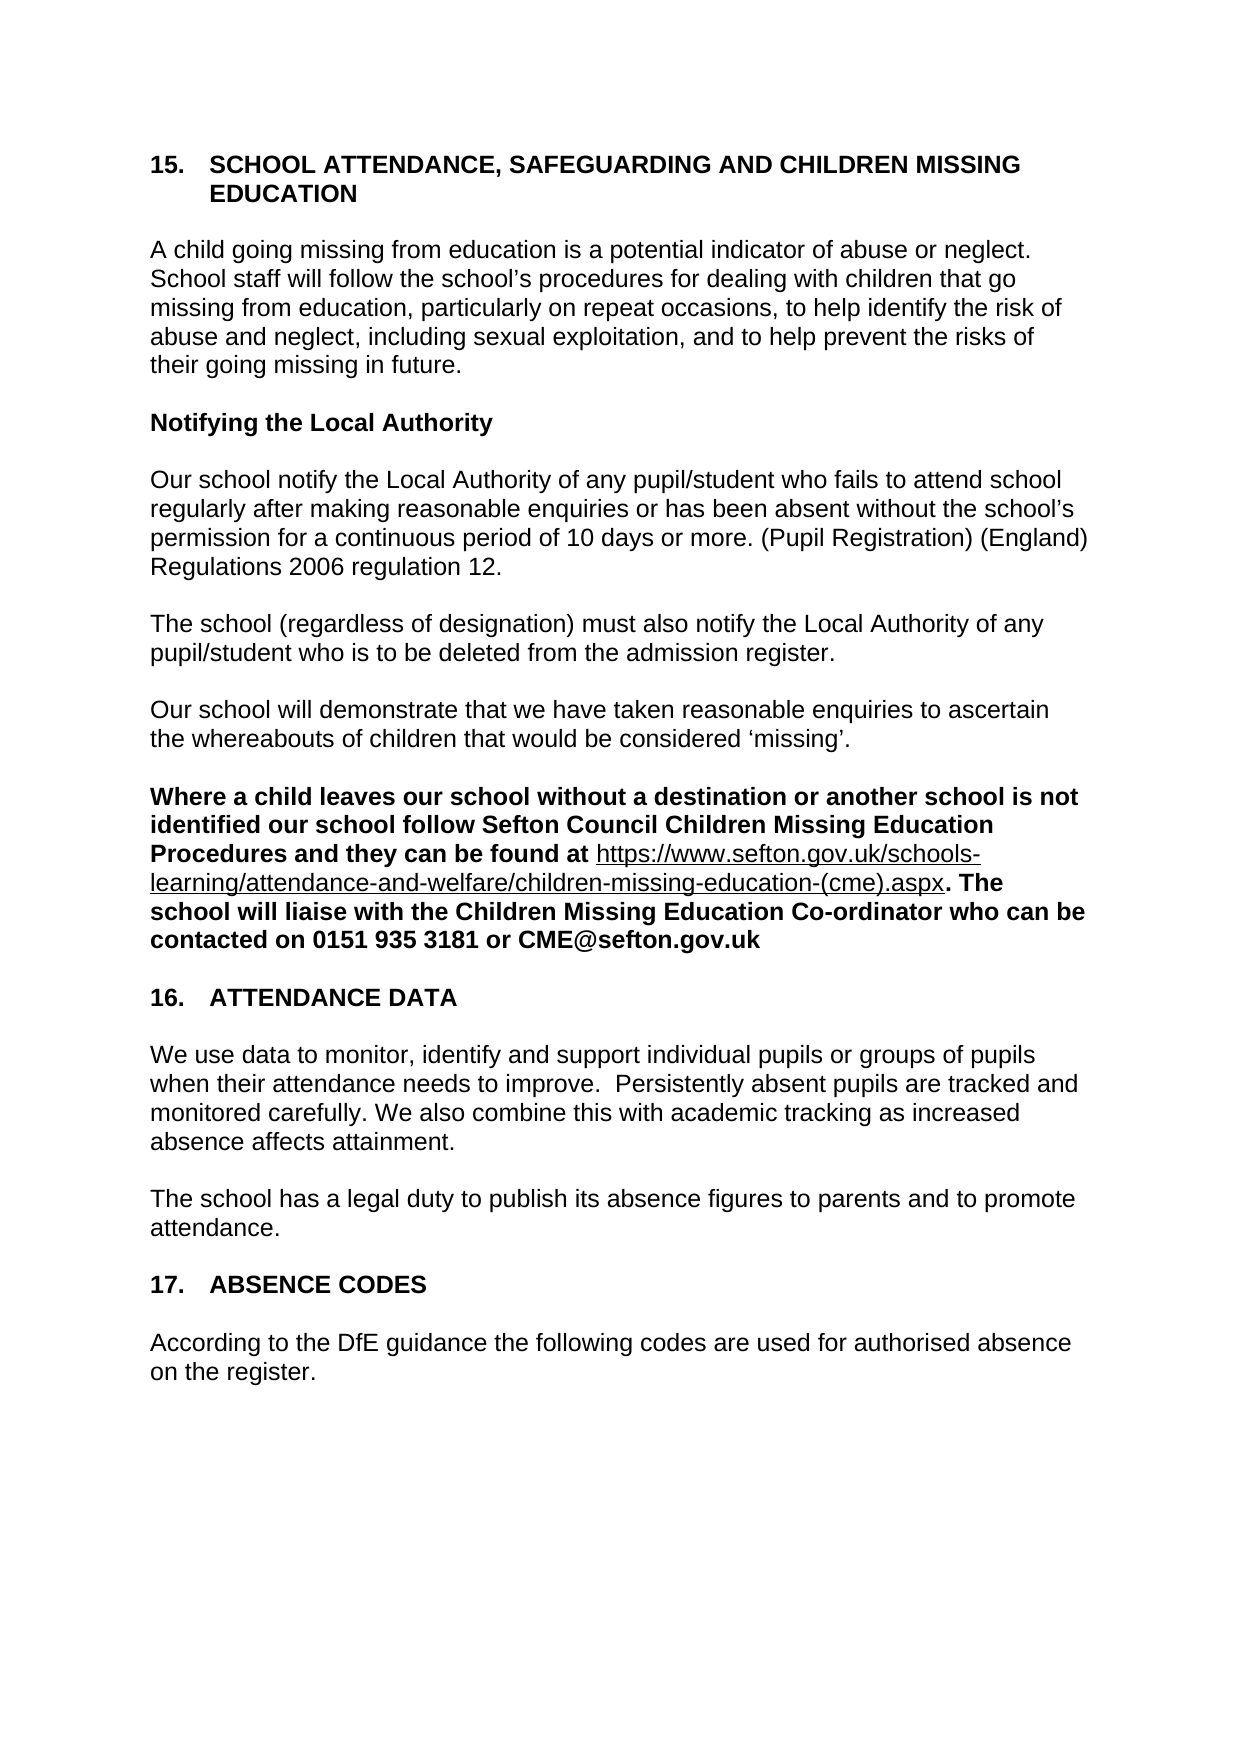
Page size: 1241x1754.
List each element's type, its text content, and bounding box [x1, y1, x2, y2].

text Our school notify the Local Authority of any pupil/student who fails to attend school regularly after making reasonable enquiries or has been absent without the school’s permission for a continuous period of 10 days or more. (Pupil Registration) (England) Regulations 2006 regulation 12. [150, 466, 1090, 581]
text We use data to monitor, identify and support individual pupils or groups of pupils when their attendance needs to improve. Persistently absent pupils are tracked and monitored carefully. We also combine this with academic tracking as increased absence affects attainment. [150, 1041, 1090, 1156]
list ABSENCE CODES [150, 1271, 1090, 1299]
text Our school will demonstrate that we have taken reasonable enquiries to ascertain the whereabouts of children that would be considered ‘missing’. [150, 696, 1090, 753]
text The school has a legal duty to publish its absence figures to parents and to promote attendance. [150, 1184, 1090, 1242]
text According to the DfE guidance the following codes are used for authorised absence on the register. [150, 1328, 1090, 1386]
list SCHOOL ATTENDANCE, SAFEGUARDING AND CHILDREN MISSING EDUCATION [150, 150, 1090, 207]
text A child going missing from education is a potential indicator of abuse or neglect. School staff will follow the school’s procedures for dealing with children that go missing from education, particularly on repeat occasions, to help identify the risk of abuse and neglect, including sexual exploitation, and to help prevent the risks of their going missing in future. [150, 236, 1090, 379]
text Notifying the Local Authority [150, 408, 1090, 437]
text The school (regardless of designation) must also notify the Local Authority of any pupil/student who is to be deleted from the admission register. [150, 609, 1090, 667]
text Where a child leaves our school without a destination or another school is not identified our school follow Sefton Council Children Missing Education Procedures and they can be found at https://www.sefton.gov.uk/schools-learning/attendance-and-welfare/children-missing-education-(cme).aspx. The school will liaise with the Children Missing Education Co-ordinator who can be contacted on 0151 935 3181 or CME@sefton.gov.uk [150, 782, 1090, 954]
list ATTENDANCE DATA [150, 983, 1090, 1012]
